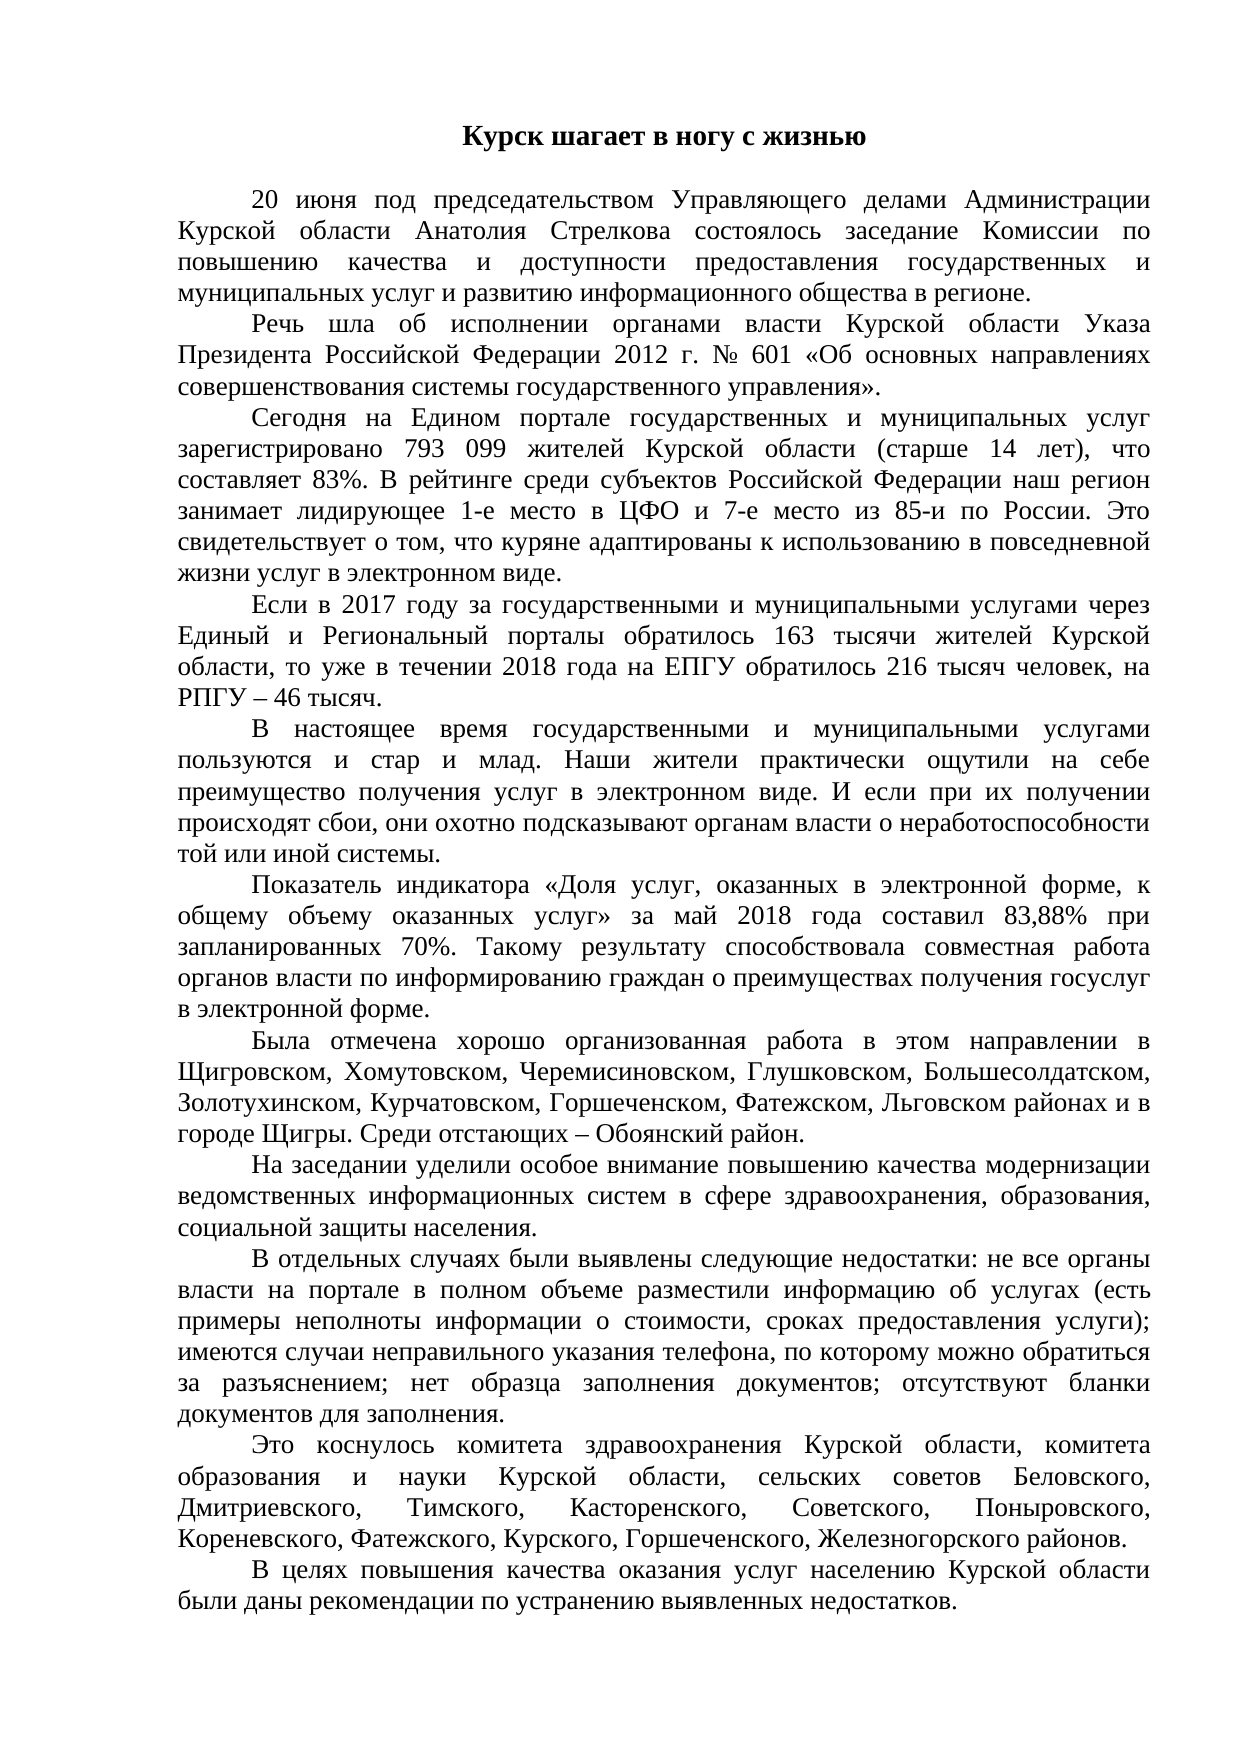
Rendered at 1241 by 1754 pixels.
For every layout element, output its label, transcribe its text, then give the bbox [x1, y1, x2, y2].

text Сегодня на Едином портале государственных и муниципальных услуг зарегистрировано 793 099 жителей Курской области (старше 14 лет), что составляет 83%. В рейтинге среди субъектов Российской Федерации наш регион занимает лидирующее 1-е место в ЦФО и 7-е место из 85-и по России. Это свидетельствует о том, что куряне адаптированы к использованию в повседневной жизни услуг в электронном виде. [177, 401, 1152, 588]
text Это коснулось комитета здравоохранения Курской области, комитета образования и науки Курской области, сельских советов Беловского, Дмитриевского, Тимского, Касторенского, Советского, Поныровского, Кореневского, Фатежского, Курского, Горшеченского, Железногорского районов. [177, 1429, 1152, 1553]
text Показатель индикатора «Доля услуг, оказанных в электронной форме, к общему объему оказанных услуг» за май 2018 года составил 83,88% при запланированных 70%. Такому результату способствовала совместная работа органов власти по информированию граждан о преимуществах получения госуслуг в электронной форме. [177, 868, 1152, 1024]
text В целях повышения качества оказания услуг населению Курской области были даны рекомендации по устранению выявленных недостатков. [177, 1553, 1152, 1616]
text В настоящее время государственными и муниципальными услугами пользуются и стар и млад. Наши жители практически ощутили на себе преимущество получения услуг в электронном виде. И если при их получении происходят сбои, они охотно подсказывают органам власти о неработоспособности той или иной системы. [177, 712, 1152, 868]
text 20 июня под председательством Управляющего делами Администрации Курской области Анатолия Стрелкова состоялось заседание Комиссии по повышению качества и доступности предоставления государственных и муниципальных услуг и развитию информационного общества в регионе. [177, 183, 1152, 307]
text Курск шагает в ногу с жизнью [177, 118, 1152, 152]
text Если в 2017 году за государственными и муниципальными услугами через Единый и Региональный порталы обратилось 163 тысячи жителей Курской области, то уже в течении 2018 года на ЕПГУ обратилось 216 тысяч человек, на РПГУ – 46 тысяч. [177, 588, 1152, 712]
text Речь шла об исполнении органами власти Курской области Указа Президента Российской Федерации 2012 г. № 601 «Об основных направлениях совершенствования системы государственного управления». [177, 307, 1152, 401]
text На заседании уделили особое внимание повышению качества модернизации ведомственных информационных систем в сфере здравоохранения, образования, социальной защиты населения. [177, 1148, 1152, 1242]
text Была отмечена хорошо организованная работа в этом направлении в Щигровском, Хомутовском, Черемисиновском, Глушковском, Большесолдатском, Золотухинском, Курчатовском, Горшеченском, Фатежском, Льговском районах и в городе Щигры. Среди отстающих – Обоянский район. [177, 1024, 1152, 1148]
text В отдельных случаях были выявлены следующие недостатки: не все органы власти на портале в полном объеме разместили информацию об услугах (есть примеры неполноты информации о стоимости, сроках предоставления услуги); имеются случаи неправильного указания телефона, по которому можно обратиться за разъяснением; нет образца заполнения документов; отсутствуют бланки документов для заполнения. [177, 1242, 1152, 1429]
